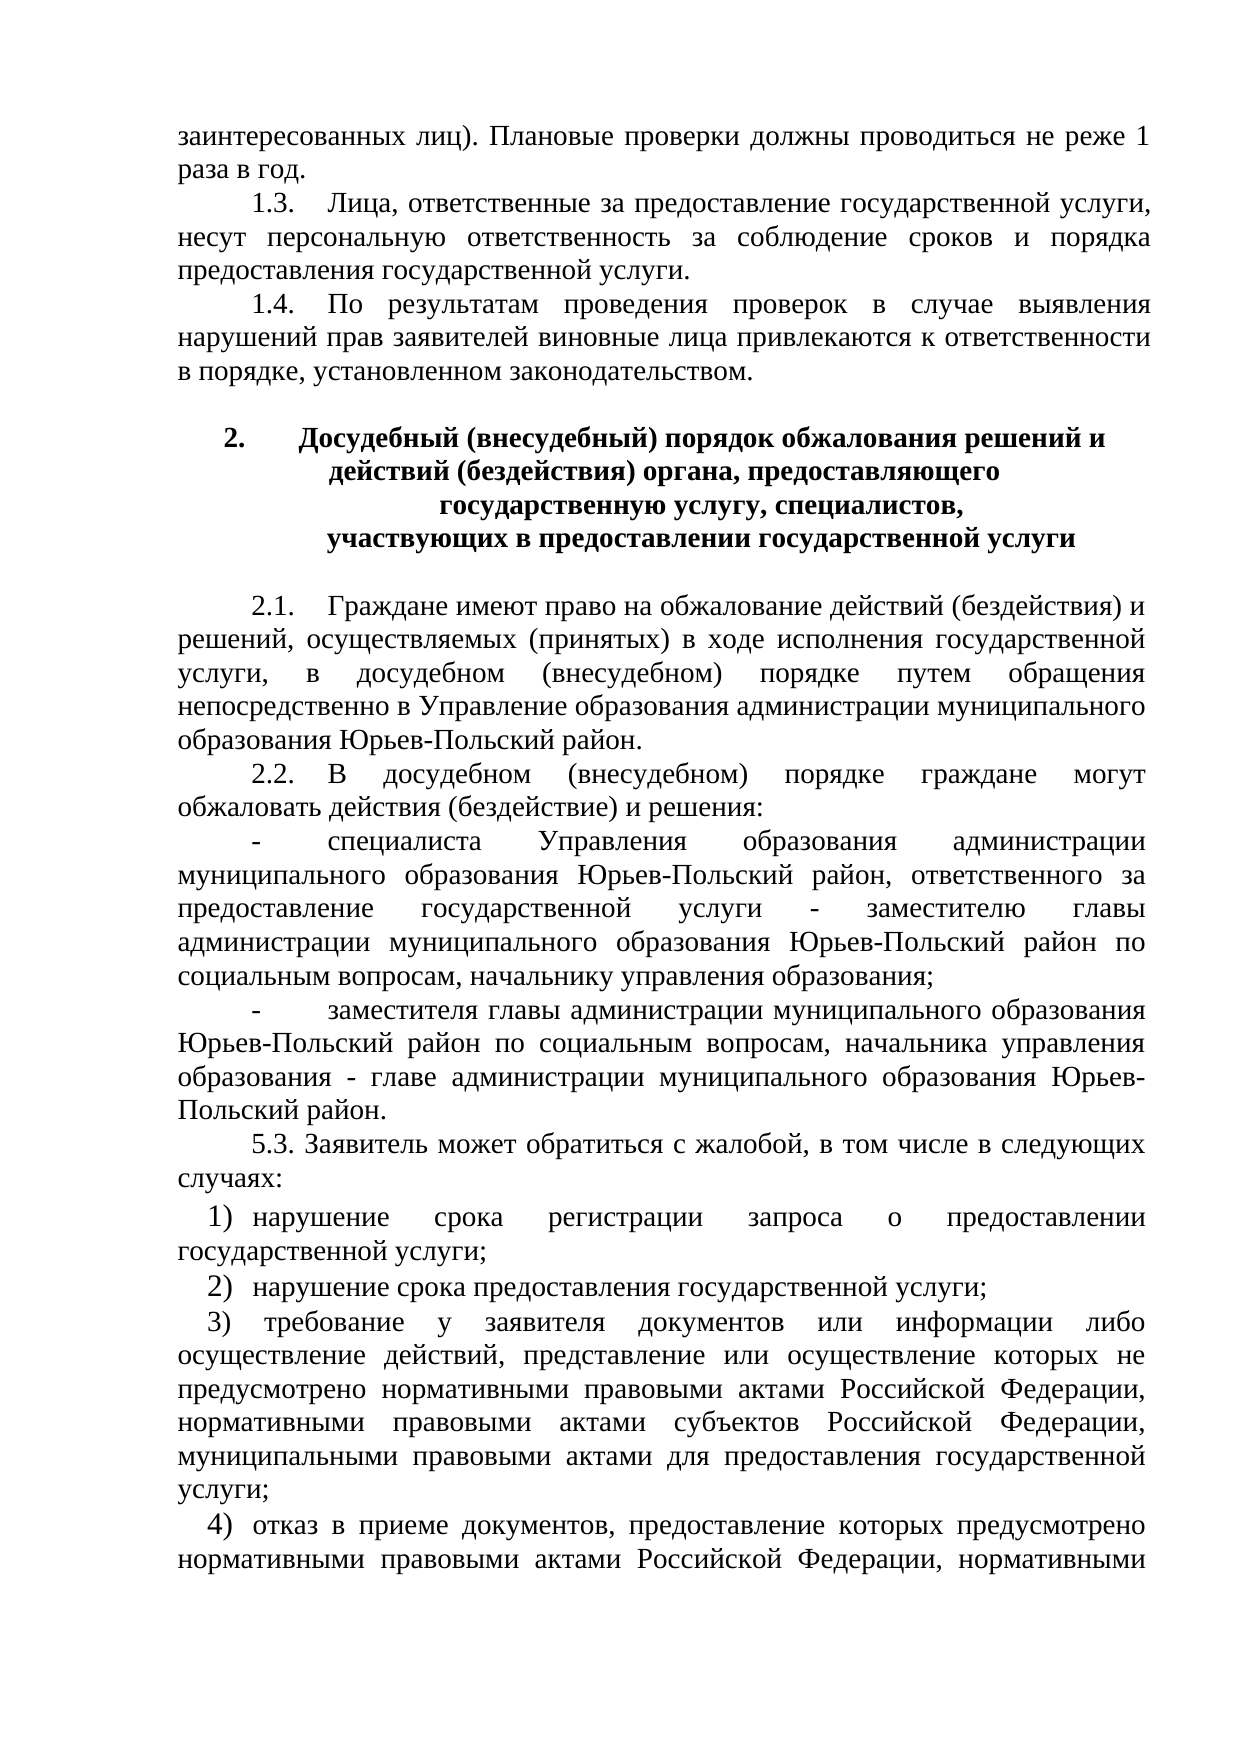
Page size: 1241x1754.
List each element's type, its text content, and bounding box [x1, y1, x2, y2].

list В досудебном (внесудебном) порядке граждане могут обжаловать действия (бездействие) и решения: [177, 756, 1146, 823]
text 3) требование у заявителя документов или информации либо осуществление действий, представление или осуществление которых не предусмотрено нормативными правовыми актами Российской Федерации, нормативными правовыми актами субъектов Российской Федерации, муниципальными правовыми актами для предоставления государственной услуги; [177, 1304, 1146, 1505]
text государственную услугу, специалистов, [251, 487, 1152, 521]
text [177, 118, 1152, 185]
list специалиста Управления образования администрации муниципального образования Юрьев-Польский район, ответственного за предоставление государственной услуги - заместителю главы администрации муниципального образования Юрьев-Польский район по социальным вопросам, начальнику управления образования; [177, 823, 1146, 991]
list По результатам проведения проверок в случае выявления нарушений прав заявителей виновные лица привлекаются к ответственности в порядке, установленном законодательством. [177, 286, 1152, 386]
list заместителя главы администрации муниципального образования Юрьев-Польский район по социальным вопросам, начальника управления образования - главе администрации муниципального образования Юрьев-Польский район. [177, 992, 1146, 1126]
list Досудебный (внесудебный) порядок обжалования решений и действий (бездействия) органа, предоставляющего [177, 420, 1152, 487]
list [177, 1506, 1146, 1575]
list Граждане имеют право на обжалование действий (бездействия) и решений, осуществляемых (принятых) в ходе исполнения государственной услуги, в досудебном (внесудебном) порядке путем обращения непосредственно в Управление образования администрации муниципального образования Юрьев-Польский район. [177, 588, 1146, 755]
list нарушение срока регистрации запроса о предоставлении государственной услуги; [177, 1197, 1146, 1267]
list нарушение срока предоставления государственной услуги; [177, 1267, 1146, 1303]
text участвующих в предоставлении государственной услуги [251, 521, 1152, 554]
text 5.3. Заявитель может обратиться с жалобой, в том числе в следующих случаях: [177, 1126, 1146, 1193]
list Лица, ответственные за предоставление государственной услуги, несут персональную ответственность за соблюдение сроков и порядка предоставления государственной услуги. [177, 185, 1152, 286]
